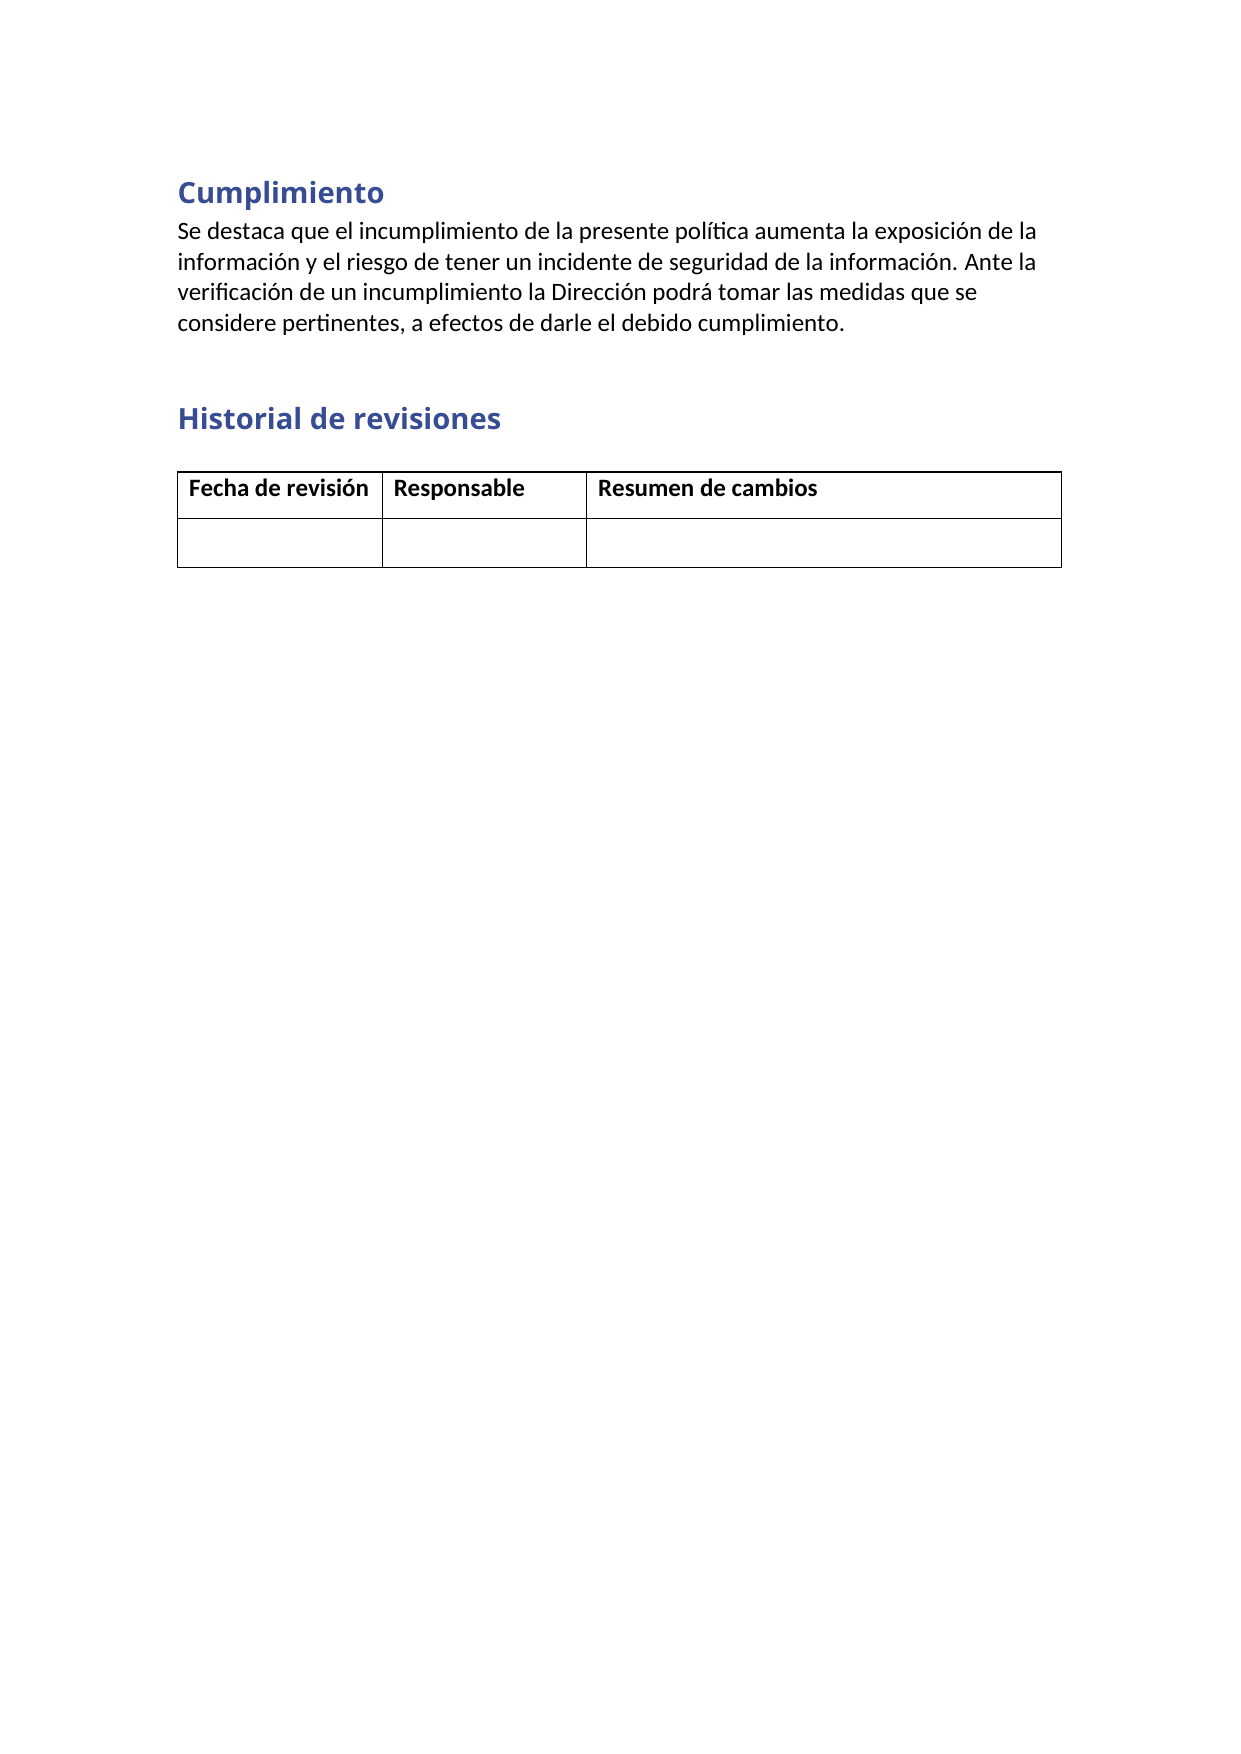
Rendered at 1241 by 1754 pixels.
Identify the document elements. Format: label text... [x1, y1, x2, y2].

table_cell [178, 519, 382, 567]
table_cell [383, 519, 586, 567]
table_header Resumen de cambios [587, 473, 1061, 518]
text Se destaca que el incumplimiento de la presente política aumenta la exposición de la información y el riesgo de tener un incidente de seguridad de la información. Ante la verificación de un incumplimiento la Dirección podrá tomar las medidas que se considere pertinentes, a efectos de darle el debido cumplimiento. [177, 215, 1063, 337]
table_header Responsable [383, 473, 586, 518]
table_cell [587, 519, 1061, 567]
table_header Fecha de revisión [178, 473, 382, 518]
subtitle Cumplimiento [177, 173, 1063, 212]
subtitle Historial de revisiones [177, 398, 1063, 438]
